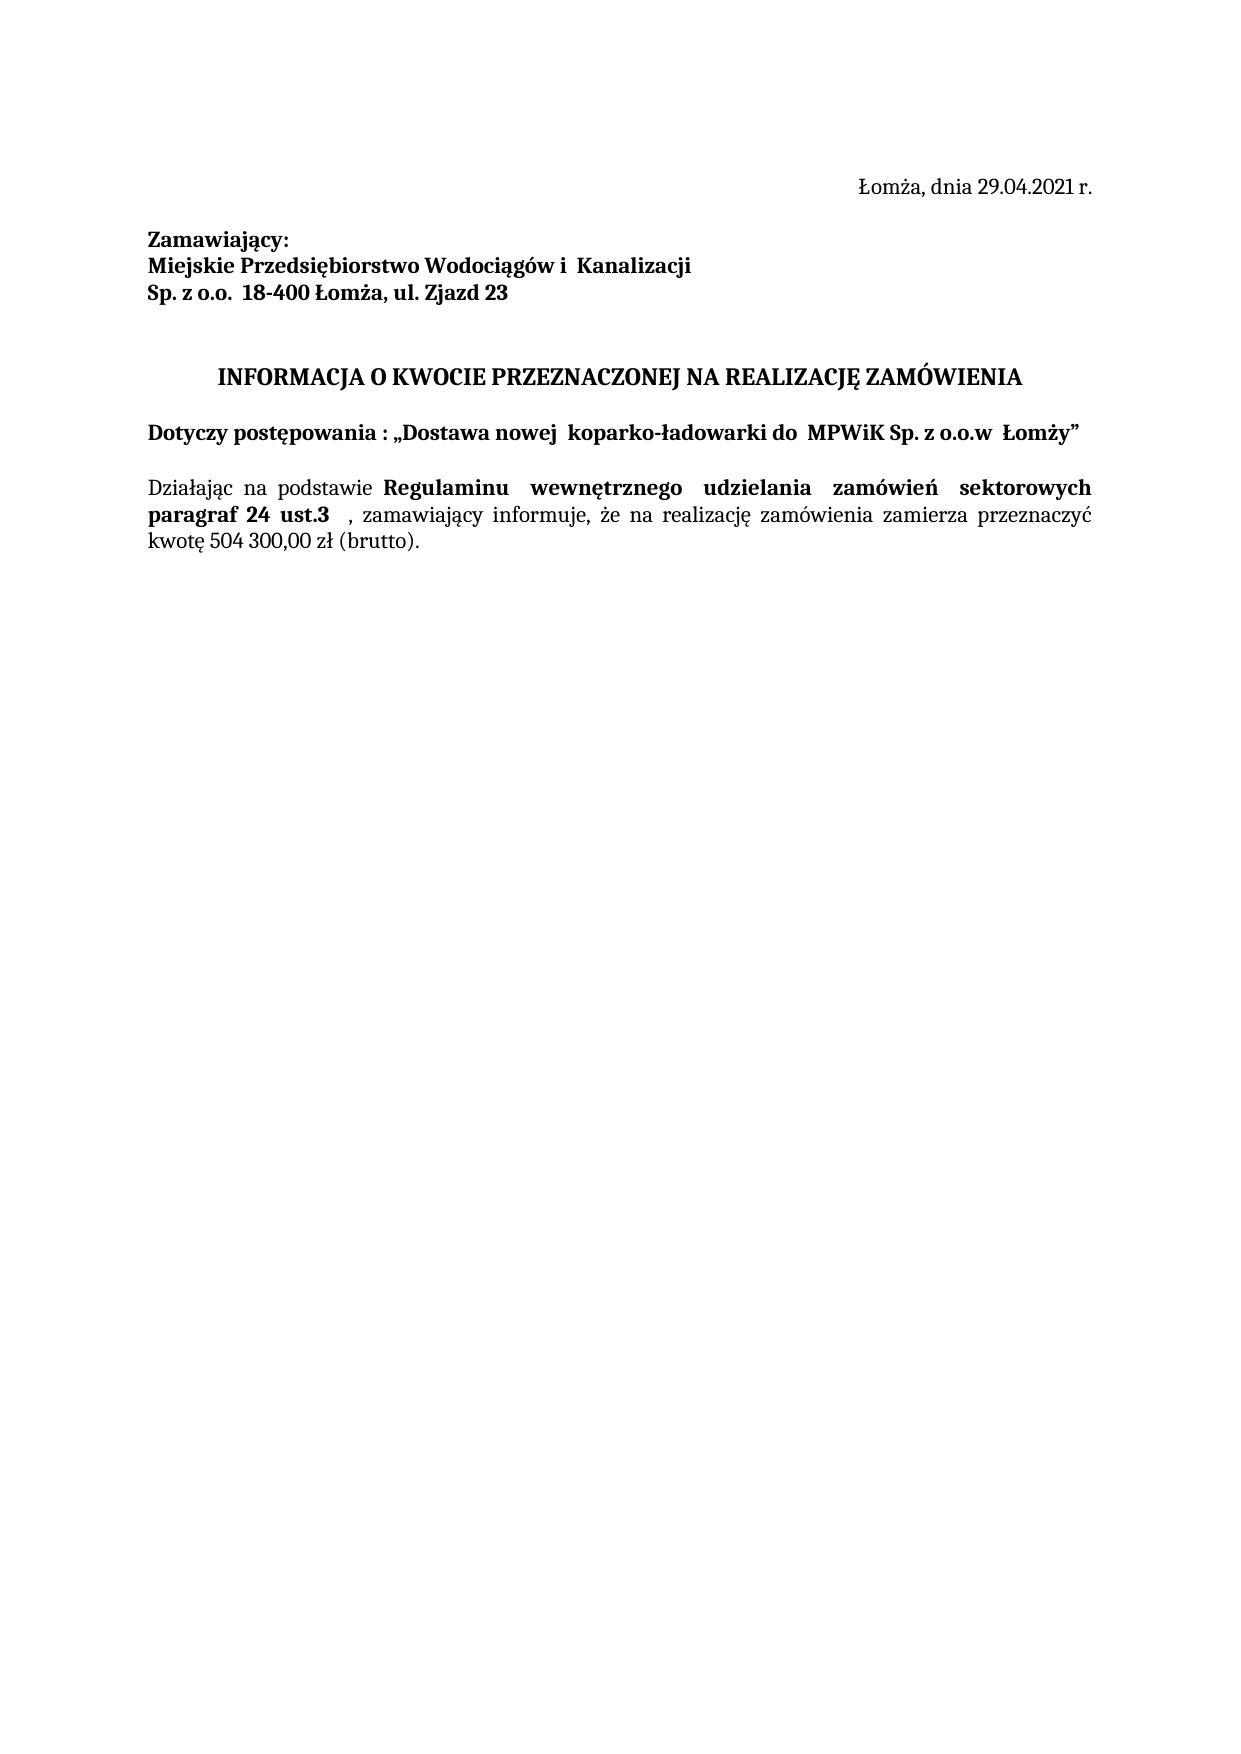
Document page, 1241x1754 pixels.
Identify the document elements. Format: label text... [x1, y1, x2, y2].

text Działając na podstawie Regulaminu wewnętrznego udzielania zamówień sektorowych paragraf 24 ust.3 , zamawiający informuje, że na realizację zamówienia zamierza przeznaczyć kwotę 504 300,00 zł (brutto). [148, 475, 1093, 554]
text Dotyczy postępowania : „Dostawa nowej koparko-ładowarki do MPWiK Sp. z o.o.w Łomży” [148, 420, 1093, 446]
text Łomża, dnia 29.04.2021 r. [118, 174, 1093, 200]
text Sp. z o.o. 18-400 Łomża, ul. Zjazd 23 [148, 279, 1093, 306]
text Miejskie Przedsiębiorstwo Wodociągów i Kanalizacji [148, 253, 1093, 279]
text INFORMACJA O KWOCIE PRZEZNACZONEJ NA REALIZACJĘ ZAMÓWIENIA [148, 362, 1093, 391]
text Zamawiający: [148, 227, 1093, 253]
